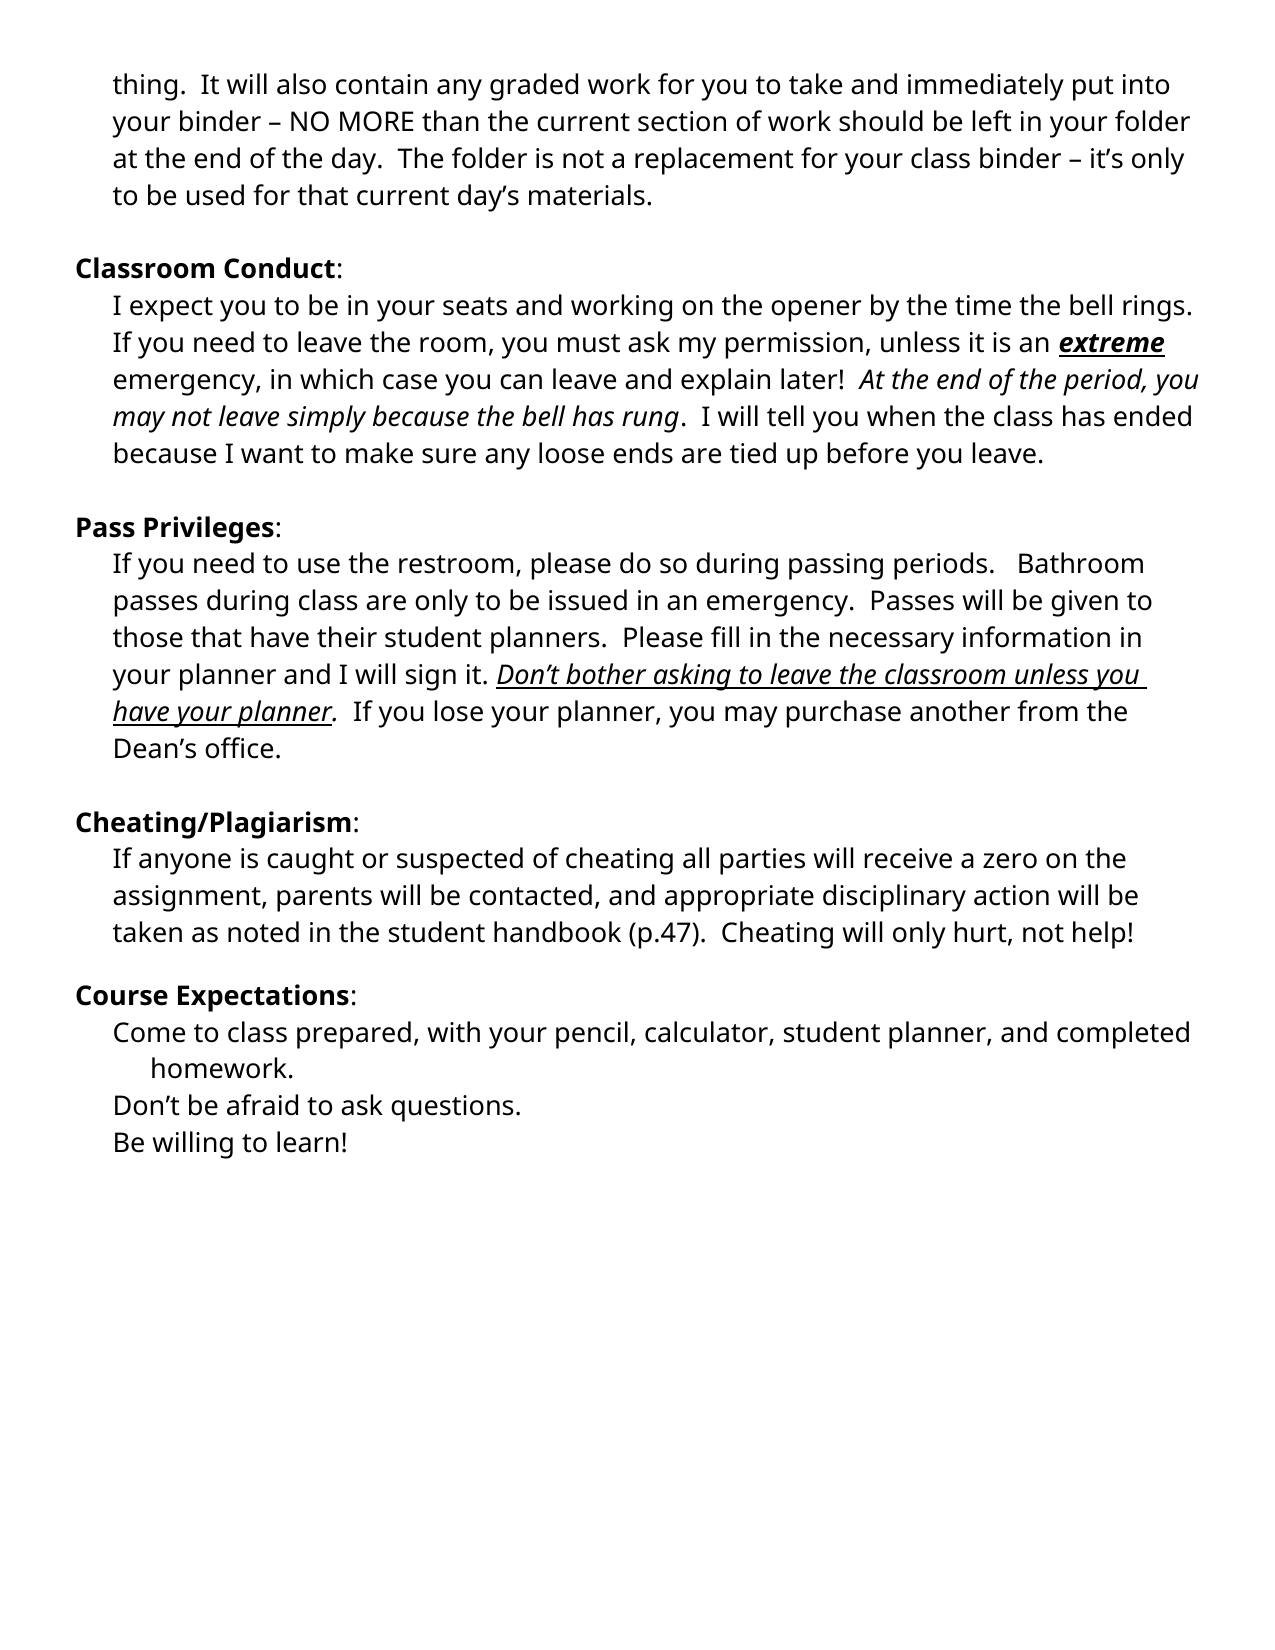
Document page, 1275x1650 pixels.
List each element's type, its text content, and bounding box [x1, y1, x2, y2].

text Don’t be afraid to ask questions. [112, 1087, 1200, 1124]
text If anyone is caught or suspected of cheating all parties will receive a zero on the assignment, parents will be contacted, and appropriate disciplinary action will be taken as noted in the student handbook (p.47). Cheating will only hurt, not help! [112, 840, 1200, 951]
text Come to class prepared, with your pencil, calculator, student planner, and completed homework. [112, 1013, 1200, 1087]
text If you need to use the restroom, please do so during passing periods. Bathroom passes during class are only to be issued in an emergency. Passes will be given to those that have their student planners. Please fill in the necessary information in your planner and I will sign it. Don’t bother asking to leave the classroom unless you have your planner. If you lose your planner, you may purchase another from the Dean’s office. [112, 545, 1200, 766]
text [112, 66, 1200, 213]
text Classroom Conduct: [75, 250, 1200, 287]
text Be willing to learn! [112, 1124, 1200, 1161]
text Pass Privileges: [75, 508, 1200, 545]
text Course Expectations: [75, 976, 1200, 1013]
text Cheating/Plagiarism: [75, 803, 1200, 840]
text I expect you to be in your seats and working on the opener by the time the bell rings. If you need to leave the room, you must ask my permission, unless it is an extreme emergency, in which case you can leave and explain later! At the end of the period, you may not leave simply because the bell has rung. I will tell you when the class has ended because I want to make sure any loose ends are tied up before you leave. [112, 287, 1200, 471]
